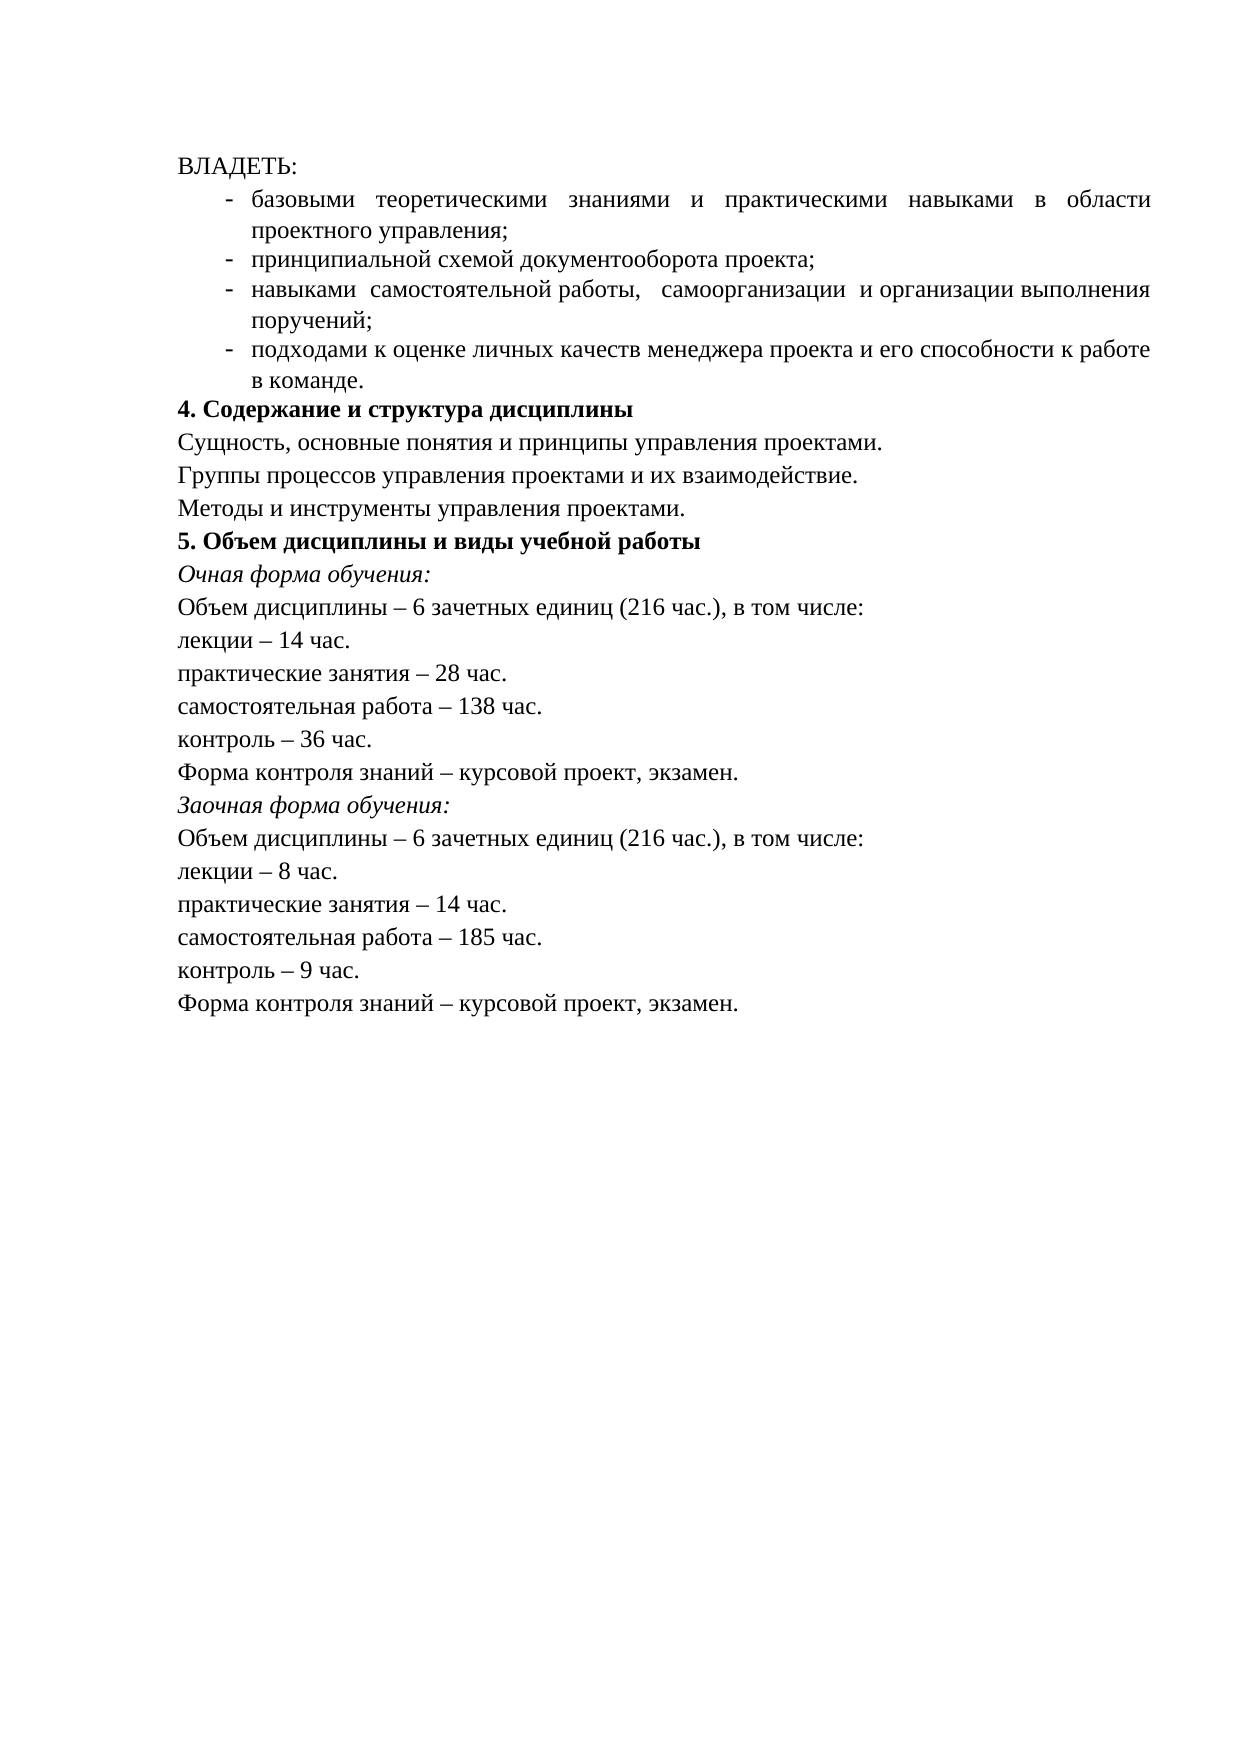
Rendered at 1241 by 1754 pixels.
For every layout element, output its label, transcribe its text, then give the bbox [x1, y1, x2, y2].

text Объем дисциплины – 6 зачетных единиц (216 час.), в том числе: [177, 592, 1152, 621]
text Очная форма обучения: [177, 559, 1152, 588]
text Методы и инструменты управления проектами. [177, 493, 1152, 522]
text Заочная форма обучения: [177, 790, 1152, 819]
text Форма контроля знаний – курсовой проект, экзамен. [177, 757, 1152, 786]
text самостоятельная работа – 138 час. [177, 691, 1152, 720]
text Объем дисциплины – 6 зачетных единиц (216 час.), в том числе: [177, 823, 1152, 852]
text самостоятельная работа – 185 час. [177, 922, 1152, 951]
text 4. Содержание и структура дисциплины [177, 394, 1152, 422]
text практические занятия – 28 час. [177, 658, 1152, 687]
text Форма контроля знаний – курсовой проект, экзамен. [177, 988, 1152, 1017]
text ВЛАДЕТЬ: [177, 151, 1152, 180]
text Группы процессов управления проектами и их взаимодействие. [177, 460, 1152, 488]
list подходами к оценке личных качеств менеджера проекта и его способности к работе в команде. [222, 334, 1152, 394]
text лекции – 14 час. [177, 625, 1152, 654]
text контроль – 9 час. [177, 955, 1152, 984]
list навыками самостоятельной работы, самоорганизации и организации выполнения поручений; [222, 274, 1152, 334]
text лекции – 8 час. [177, 856, 1152, 885]
text практические занятия – 14 час. [177, 889, 1152, 918]
text Сущность, основные понятия и принципы управления проектами. [177, 427, 1152, 456]
text контроль – 36 час. [177, 724, 1152, 753]
list принципиальной схемой документооборота проекта; [222, 244, 1152, 274]
text 5. Объем дисциплины и виды учебной работы [177, 526, 1152, 554]
list базовыми теоретическими знаниями и практическими навыками в области проектного управления; [222, 184, 1152, 244]
